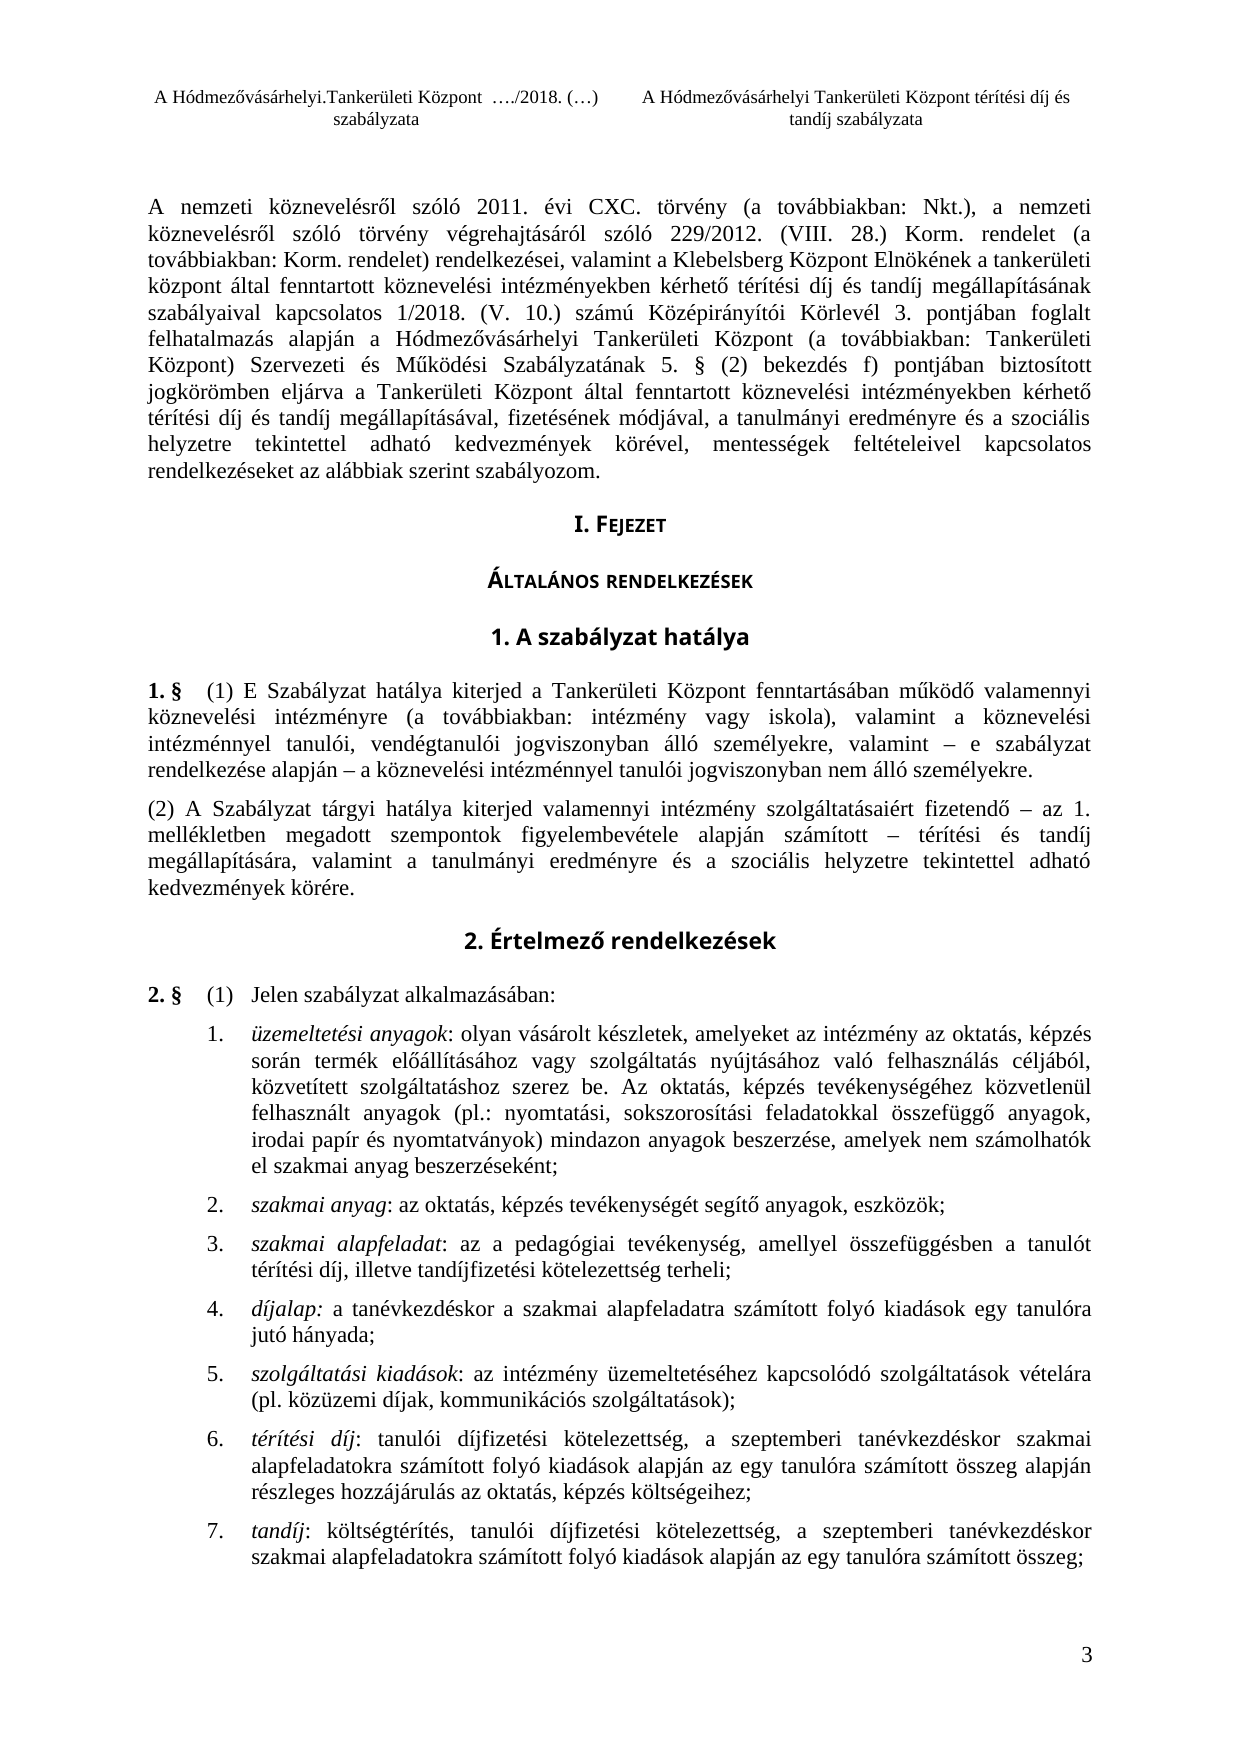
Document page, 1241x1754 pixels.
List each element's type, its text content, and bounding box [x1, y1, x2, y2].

text A nemzeti köznevelésről szóló 2011. évi CXC. törvény (a továbbiakban: Nkt.), a nemzeti köznevelésről szóló törvény végrehajtásáról szóló 229/2012. (VIII. 28.) Korm. rendelet (a továbbiakban: Korm. rendelet) rendelkezései, valamint a Klebelsberg Központ Elnökének a tankerületi központ által fenntartott köznevelési intézményekben kérhető térítési díj és tandíj megállapításának szabályaival kapcsolatos 1/2018. (V. 10.) számú Középirányítói Körlevél 3. pontjában foglalt felhatalmazás alapján a Hódmezővásárhelyi Tankerületi Központ (a továbbiakban: Tankerületi Központ) Szervezeti és Működési Szabályzatának 5. § (2) bekezdés f) pontjában biztosított jogkörömben eljárva a Tankerületi Központ által fenntartott köznevelési intézményekben kérhető térítési díj és tandíj megállapításával, fizetésének módjával, a tanulmányi eredményre és a szociális helyzetre tekintettel adható kedvezmények körével, mentességek feltételeivel kapcsolatos rendelkezéseket az alábbiak szerint szabályozom. [148, 193, 1093, 483]
text 1. üzemeltetési anyagok: olyan vásárolt készletek, amelyeket az intézmény az oktatás, képzés során termék előállításához vagy szolgáltatás nyújtásához való felhasználás céljából, közvetített szolgáltatáshoz szerez be. Az oktatás, képzés tevékenységéhez közvetlenül felhasznált anyagok (pl.: nyomtatási, sokszorosítási feladatokkal összefüggő anyagok, irodai papír és nyomtatványok) mindazon anyagok beszerzése, amelyek nem számolhatók el szakmai anyag beszerzéseként; [207, 1020, 1093, 1178]
text 5. szolgáltatási kiadások: az intézmény üzemeltetéséhez kapcsolódó szolgáltatások vételára (pl. közüzemi díjak, kommunikációs szolgáltatások); [207, 1360, 1093, 1413]
text 3. szakmai alapfeladat: az a pedagógiai tevékenység, amellyel összefüggésben a tanulót térítési díj, illetve tandíjfizetési kötelezettség terheli; [207, 1230, 1093, 1282]
subtitle I. Fejezet [148, 508, 1093, 539]
text 1. § (1) E Szabályzat hatálya kiterjed a Tankerületi Központ fenntartásában működő valamennyi köznevelési intézményre (a továbbiakban: intézmény vagy iskola), valamint a köznevelési intézménnyel tanulói, vendégtanulói jogviszonyban álló személyekre, valamint – e szabályzat rendelkezése alapján – a köznevelési intézménnyel tanulói jogviszonyban nem álló személyekre. [148, 677, 1093, 782]
text (2) A Szabályzat tárgyi hatálya kiterjed valamennyi intézmény szolgáltatásaiért fizetendő – az 1. mellékletben megadott szempontok figyelembevétele alapján számított – térítési és tandíj megállapítására, valamint a tanulmányi eredményre és a szociális helyzetre tekintettel adható kedvezmények körére. [148, 795, 1093, 900]
text 7. tandíj: költségtérítés, tanulói díjfizetési kötelezettség, a szeptemberi tanévkezdéskor szakmai alapfeladatokra számított folyó kiadások alapján az egy tanulóra számított összeg; [207, 1517, 1093, 1570]
text 2. § (1) Jelen szabályzat alkalmazásában: [148, 981, 1093, 1008]
text 2. szakmai anyag: az oktatás, képzés tevékenységét segítő anyagok, eszközök; [207, 1191, 1093, 1217]
text 4. díjalap: a tanévkezdéskor a szakmai alapfeladatra számított folyó kiadások egy tanulóra jutó hányada; [207, 1295, 1093, 1348]
text 6. térítési díj: tanulói díjfizetési kötelezettség, a szeptemberi tanévkezdéskor szakmai alapfeladatokra számított folyó kiadások alapján az egy tanulóra számított összeg alapján részleges hozzájárulás az oktatás, képzés költségeihez; [207, 1425, 1093, 1504]
subtitle 1. A szabályzat hatálya [148, 621, 1093, 652]
subtitle 2. Értelmező rendelkezések [148, 925, 1093, 956]
subtitle Általános rendelkezések [148, 564, 1093, 596]
